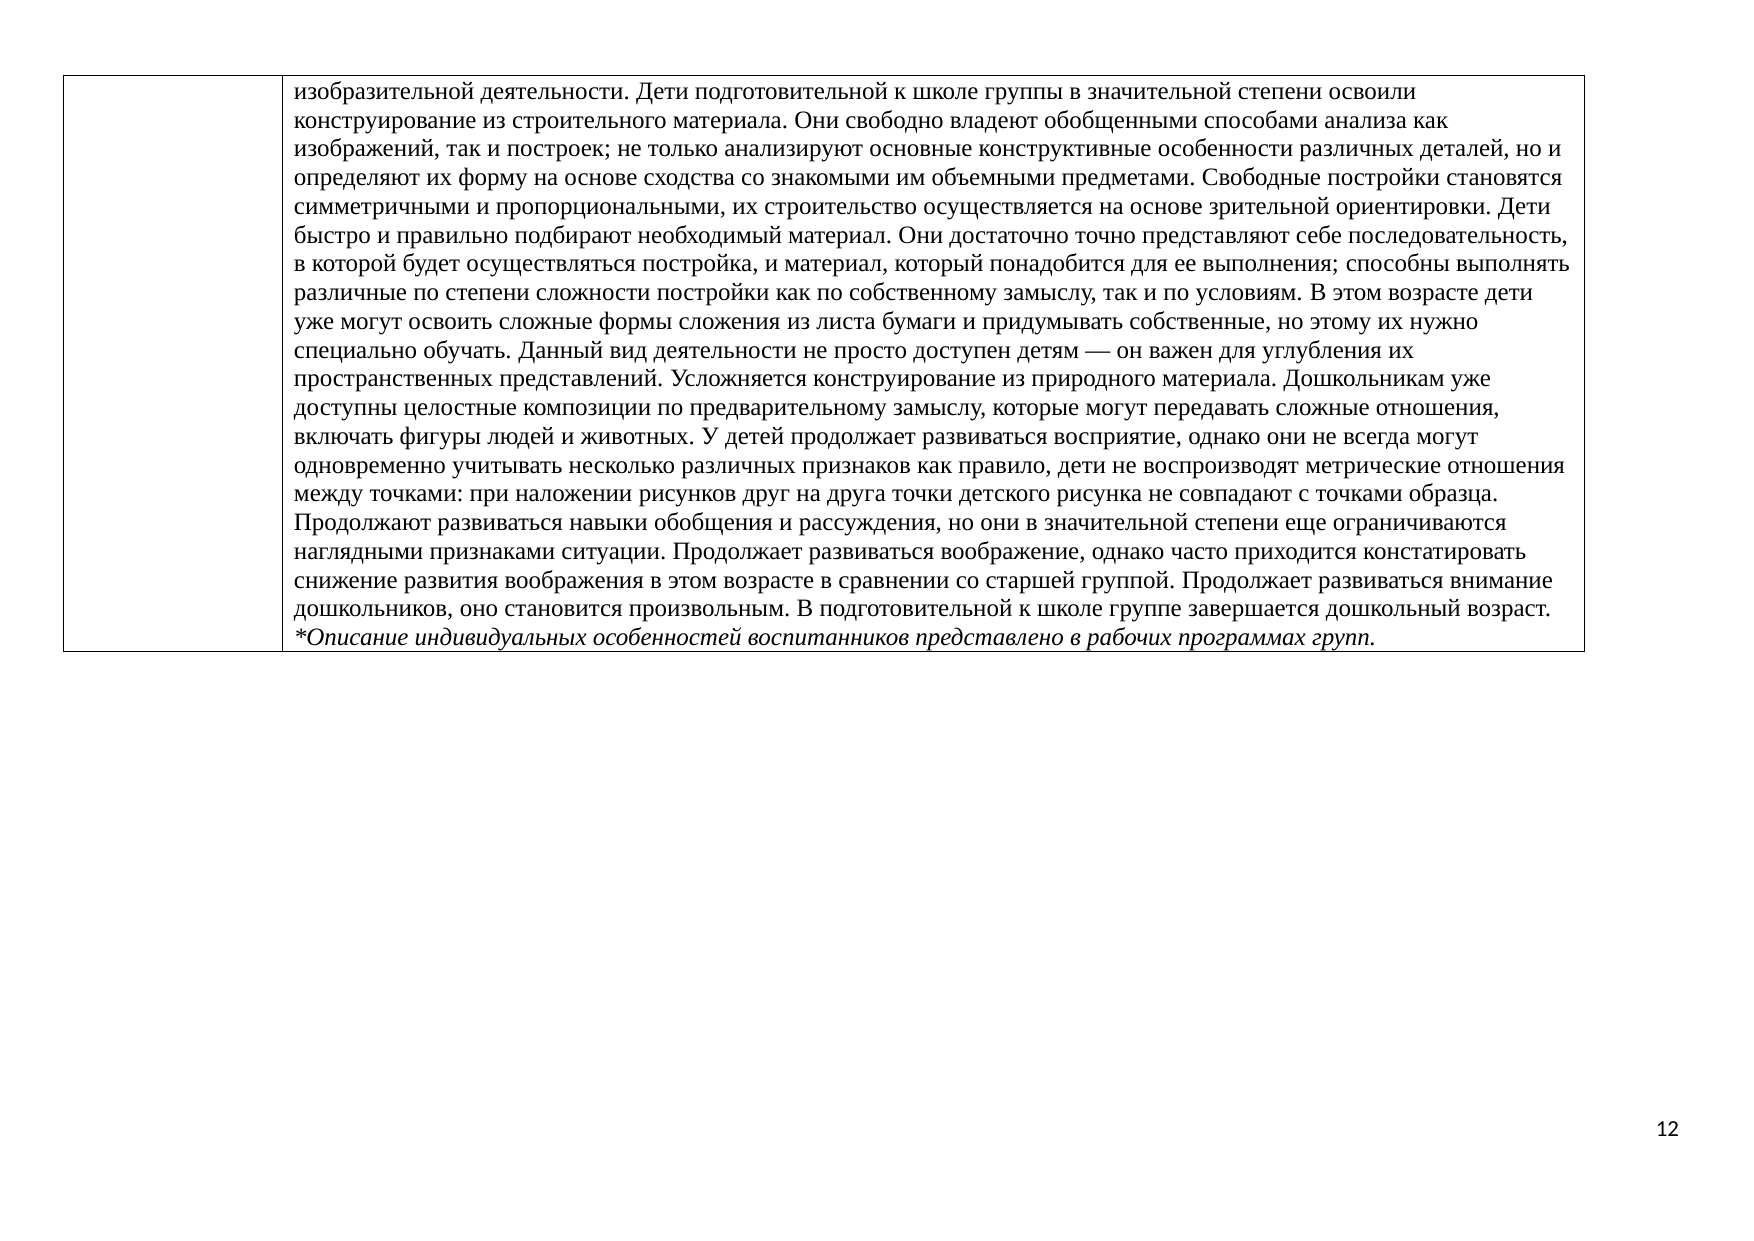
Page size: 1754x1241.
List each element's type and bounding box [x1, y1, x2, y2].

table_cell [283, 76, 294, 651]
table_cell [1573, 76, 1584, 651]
table_cell [64, 76, 282, 651]
